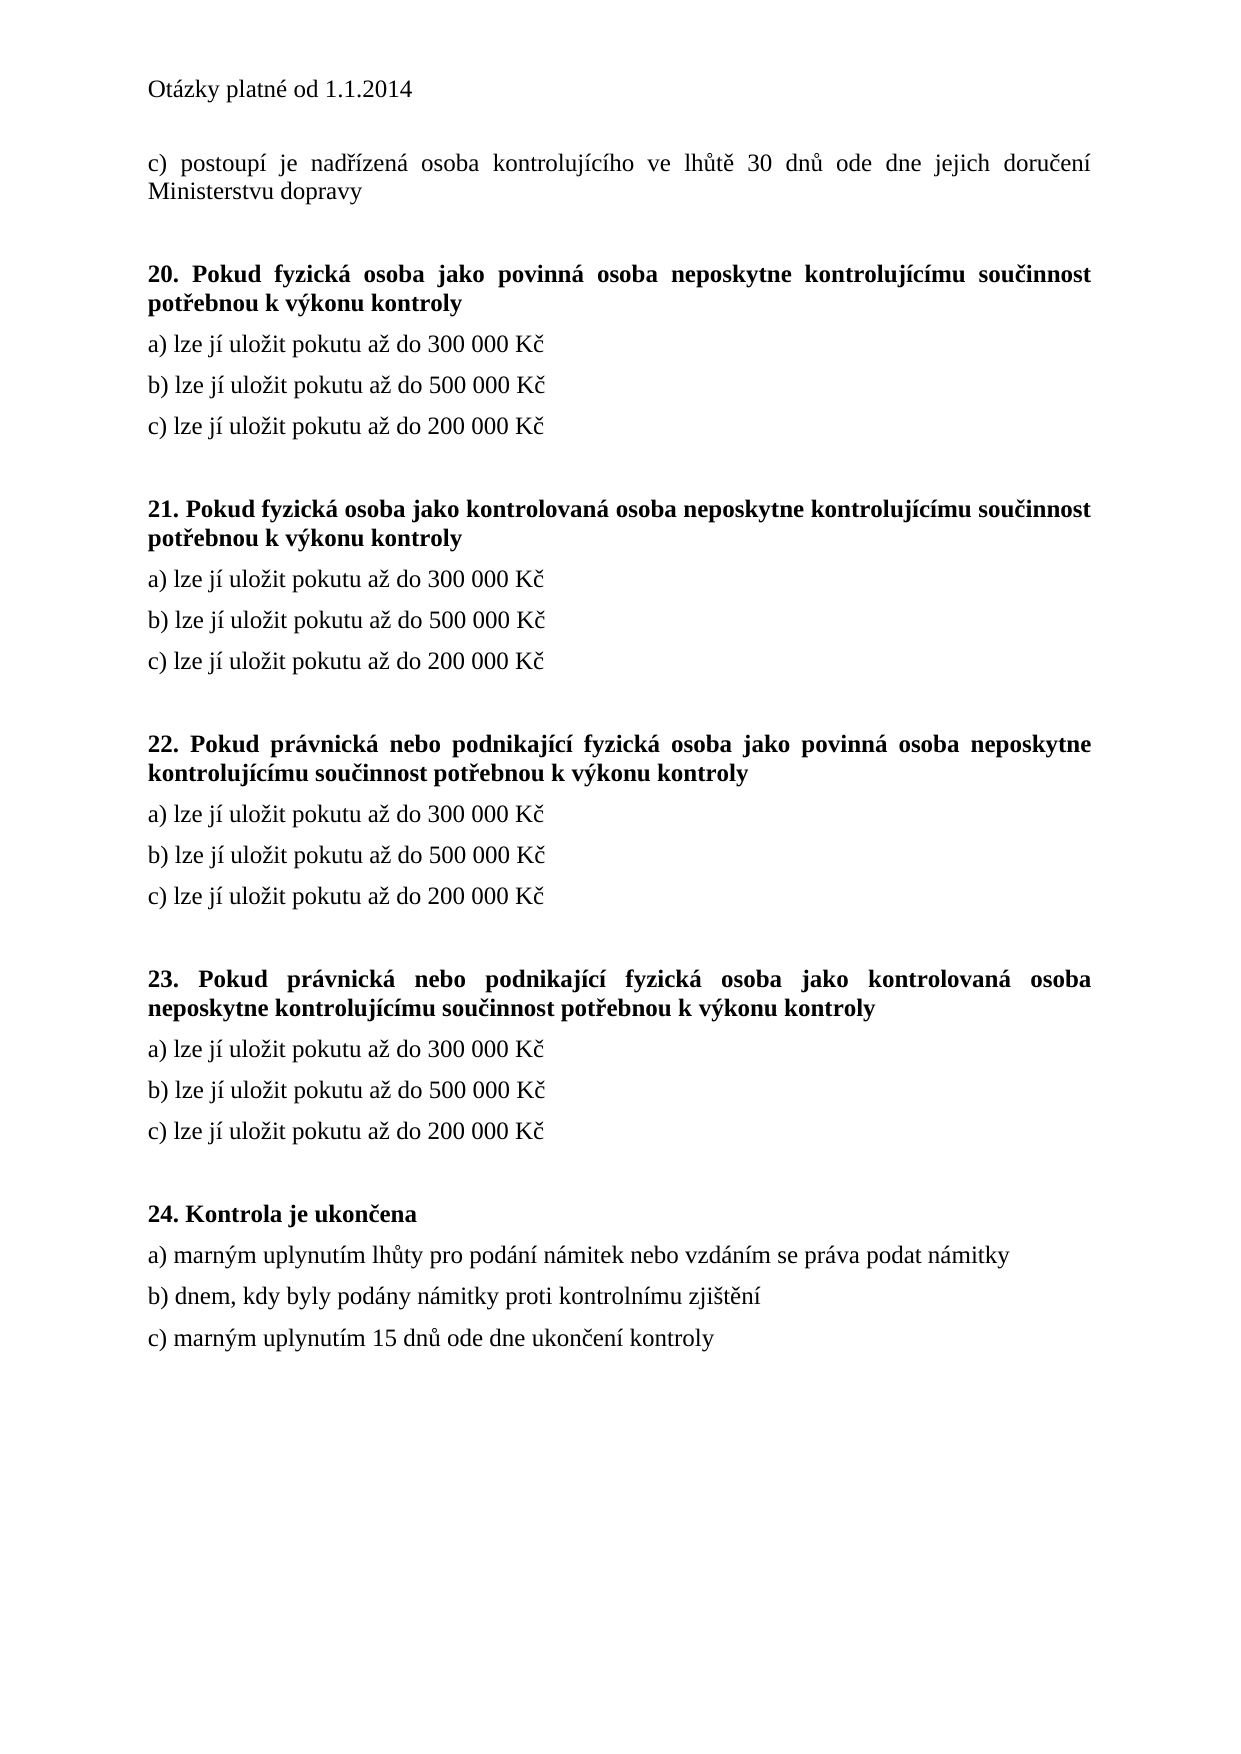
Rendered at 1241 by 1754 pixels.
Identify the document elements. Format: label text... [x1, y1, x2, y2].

text c) lze jí uložit pokutu až do 200 000 Kč [148, 411, 1093, 440]
text a) lze jí uložit pokutu až do 300 000 Kč [148, 1034, 1093, 1063]
text a) marným uplynutím lhůty pro podání námitek nebo vzdáním se práva podat námitky [148, 1240, 1093, 1269]
text 20. Pokud fyzická osoba jako povinná osoba neposkytne kontrolujícímu součinnost potřebnou k výkonu kontroly [148, 259, 1093, 316]
text 23. Pokud právnická nebo podnikající fyzická osoba jako kontrolovaná osoba neposkytne kontrolujícímu součinnost potřebnou k výkonu kontroly [148, 964, 1093, 1021]
text c) lze jí uložit pokutu až do 200 000 Kč [148, 881, 1093, 910]
text 24. Kontrola je ukončena [148, 1199, 1093, 1228]
text b) lze jí uložit pokutu až do 500 000 Kč [148, 370, 1093, 399]
text c) postoupí je nadřízená osoba kontrolujícího ve lhůtě 30 dnů ode dne jejich doručení Ministerstvu dopravy [148, 148, 1093, 205]
text c) marným uplynutím 15 dnů ode dne ukončení kontroly [148, 1323, 1093, 1351]
text 21. Pokud fyzická osoba jako kontrolovaná osoba neposkytne kontrolujícímu součinnost potřebnou k výkonu kontroly [148, 494, 1093, 551]
text a) lze jí uložit pokutu až do 300 000 Kč [148, 799, 1093, 828]
text a) lze jí uložit pokutu až do 300 000 Kč [148, 564, 1093, 593]
text c) lze jí uložit pokutu až do 200 000 Kč [148, 646, 1093, 675]
text 22. Pokud právnická nebo podnikající fyzická osoba jako povinná osoba neposkytne kontrolujícímu součinnost potřebnou k výkonu kontroly [148, 729, 1093, 786]
text b) lze jí uložit pokutu až do 500 000 Kč [148, 1075, 1093, 1104]
text b) lze jí uložit pokutu až do 500 000 Kč [148, 840, 1093, 869]
text a) lze jí uložit pokutu až do 300 000 Kč [148, 329, 1093, 358]
text b) dnem, kdy byly podány námitky proti kontrolnímu zjištění [148, 1281, 1093, 1310]
text b) lze jí uložit pokutu až do 500 000 Kč [148, 605, 1093, 634]
text c) lze jí uložit pokutu až do 200 000 Kč [148, 1116, 1093, 1145]
